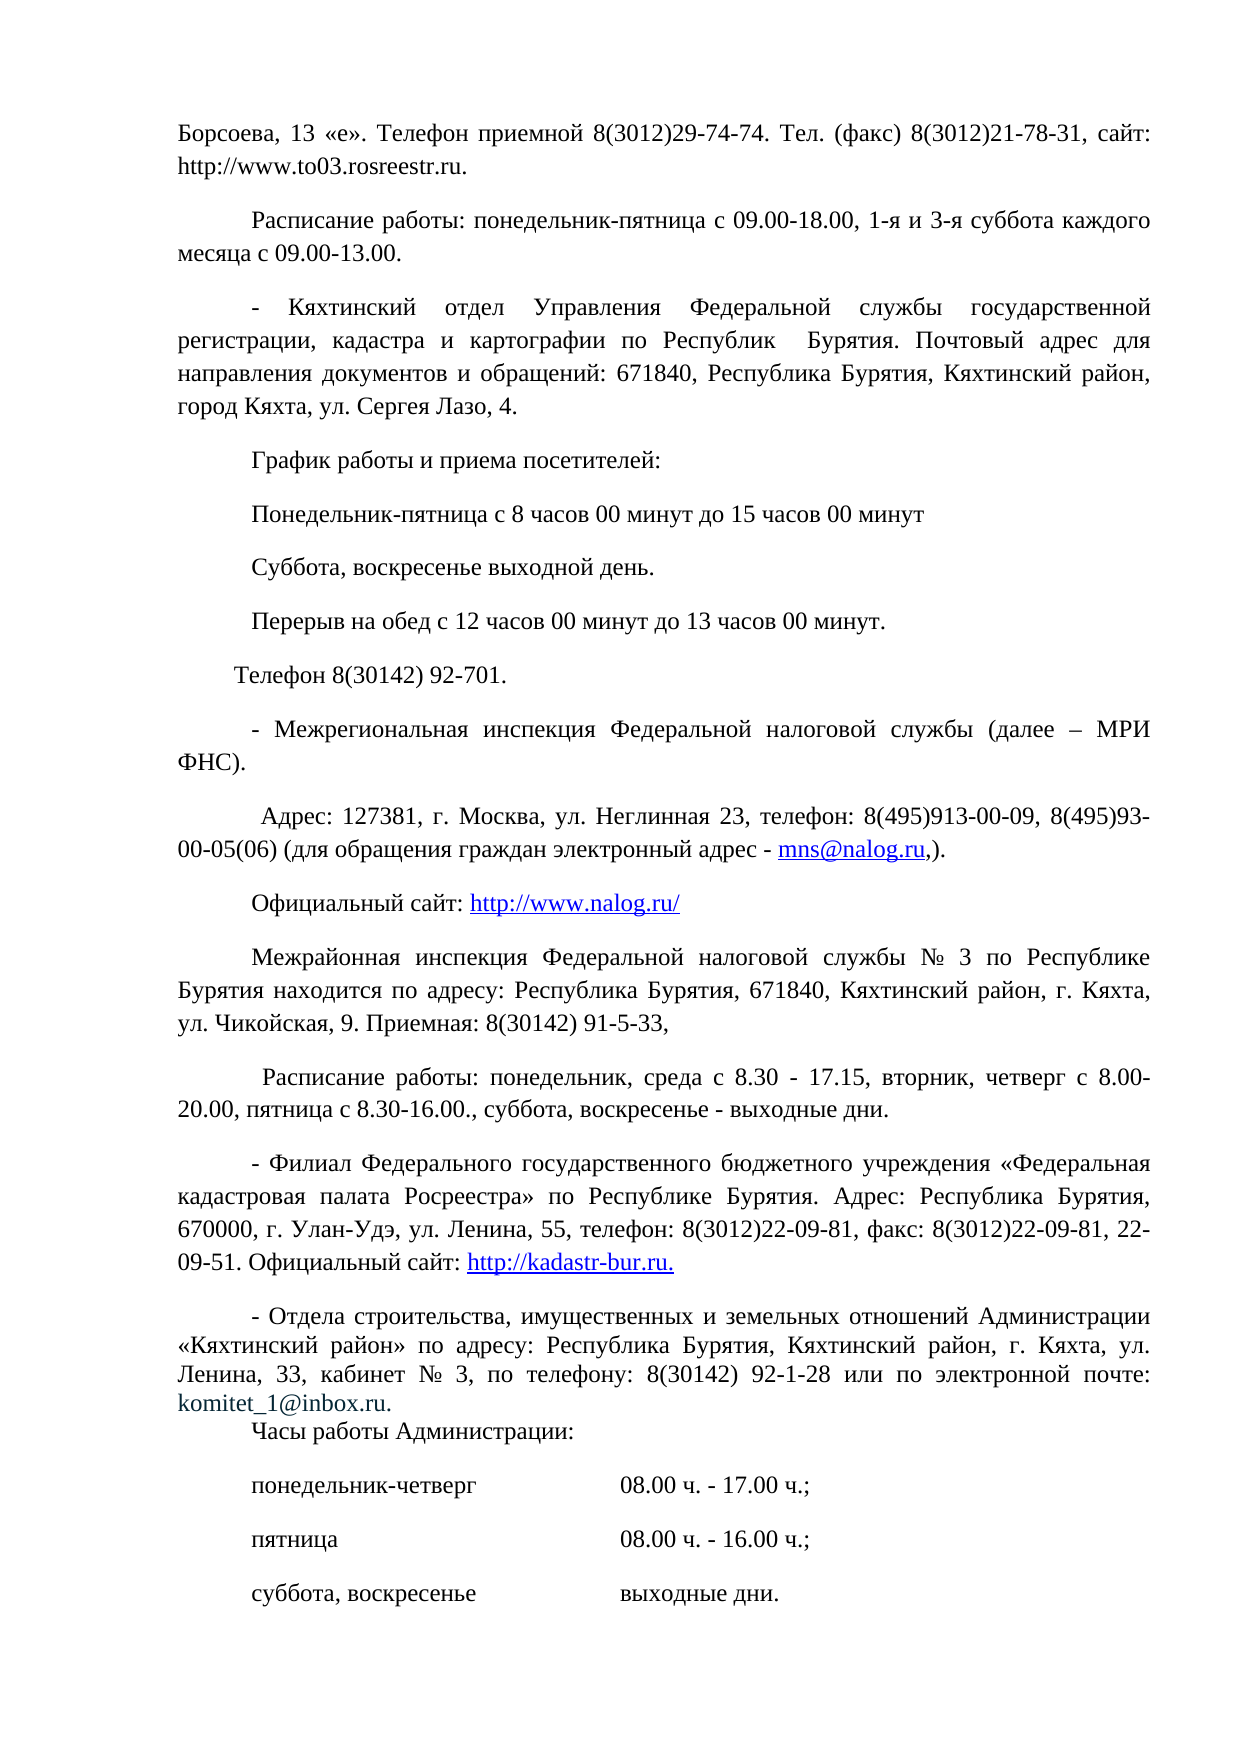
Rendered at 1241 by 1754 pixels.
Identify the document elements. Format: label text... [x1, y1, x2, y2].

text понедельник-четверг 08.00 ч. - 17.00 ч.; [177, 1470, 1152, 1499]
text Расписание работы: понедельник-пятница с 09.00-18.00, 1-я и 3-я суббота каждого месяца с 09.00-13.00. [177, 205, 1152, 267]
text Официальный сайт: http://www.nalog.ru/ [177, 888, 1152, 917]
text Телефон 8(30142) 92-701. [177, 660, 1152, 689]
text - Филиал Федерального государственного бюджетного учреждения «Федеральная кадастровая палата Росреестра» по Республике Бурятия. Адрес: Республика Бурятия, . Улан-Удэ, ул. Ленина, 55, телефон: 8(3012)22-09-81, факс: 8(3012)22-09-81, 22-09-51. Официальный сайт: http://kadastr-bur.ru. [177, 1148, 1152, 1276]
text суббота, воскресенье выходные дни. [177, 1578, 1152, 1607]
text Расписание работы: понедельник, среда с 8.30 - 17.15, вторник, четверг с 8.00- 20.00, пятница с 8.30-16.00., суббота, воскресенье - выходные дни. [177, 1062, 1152, 1123]
text пятница 08.00 ч. - 16.00 ч.; [177, 1524, 1152, 1553]
text - Отдела строительства, имущественных и земельных отношений Администрации «Кяхтинский район» по адресу: Республика Бурятия, Кяхтинский район, г. Кяхта, ул. Ленина, 33, кабинет № 3, по телефону: 8(30142) 92-1-28 или по электронной почте: komitet_1@inbox.ru. [177, 1301, 1152, 1416]
text - Кяхтинский отдел Управления Федеральной службы государственной регистрации, кадастра и картографии по Республик Бурятия. Почтовый адрес для направления документов и обращений: 671840, Республика Бурятия, Кяхтинский район, город Кяхта, ул. Сергея Лазо, 4. [177, 292, 1152, 420]
text Адрес: . Москва, ул. Неглинная 23, телефон: 8(495)913-00-09, 8(495)93-00-05(06) (для обращения граждан электронный адрес - mns@nalog.ru,). [177, 801, 1152, 863]
text Суббота, воскресенье выходной день. [177, 552, 1152, 581]
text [177, 118, 1152, 180]
text Межрайонная инспекция Федеральной налоговой службы № 3 по Республике Бурятия находится по адресу: Республика Бурятия, 671840, Кяхтинский район, г. Кяхта, ул. Чикойская, 9. Приемная: 8(30142) 91-5-33, [177, 942, 1152, 1036]
text Понедельник-пятница с 8 часов 00 минут до 15 часов 00 минут [177, 499, 1152, 527]
text - Межрегиональная инспекция Федеральной налоговой службы (далее – МРИ ФНС). [177, 714, 1152, 776]
text Часы работы Администрации: [177, 1416, 1152, 1445]
text Перерыв на обед с 12 часов 00 минут до 13 часов 00 минут. [177, 606, 1152, 635]
text График работы и приема посетителей: [177, 445, 1152, 473]
